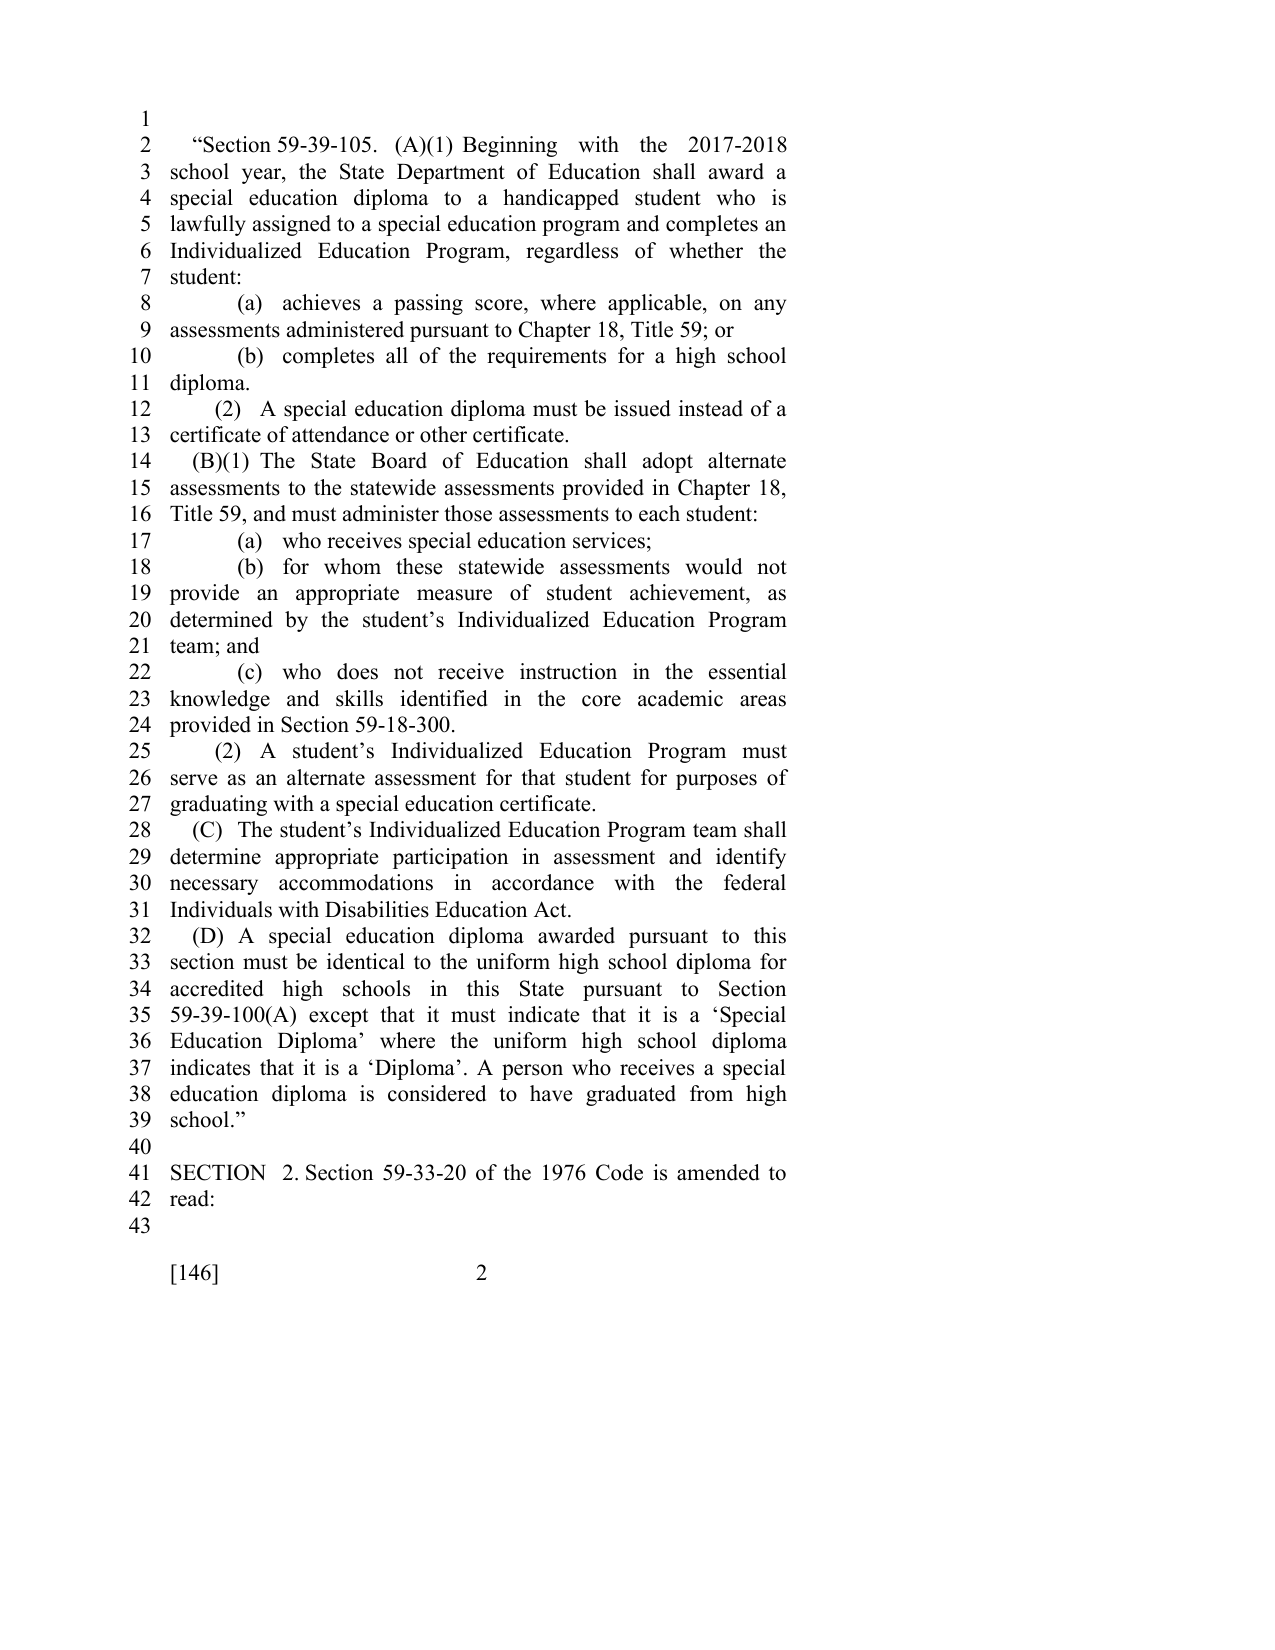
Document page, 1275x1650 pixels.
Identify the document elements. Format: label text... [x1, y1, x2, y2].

text “Section 59-39-105. (A)(1) Beginning with the 2017-2018 school year, the State Department of Education shall award a special education diploma to a handicapped student who is lawfully assigned to a special education program and completes an Individualized Education Program, regardless of whether the student: [169, 131, 787, 289]
text (a) achieves a passing score, where applicable, on any assessments administered pursuant to Chapter 18, Title 59; or [169, 289, 787, 342]
text (2) A student’s Individualized Education Program must serve as an alternate assessment for that student for purposes of graduating with a special education certificate. [169, 737, 787, 817]
text (c) who does not receive instruction in the essential knowledge and skills identified in the core academic areas provided in Section 59-18-300. [169, 658, 787, 737]
text (2) A special education diploma must be issued instead of a certificate of attendance or other certificate. [169, 395, 787, 448]
text (D) A special education diploma awarded pursuant to this section must be identical to the uniform high school diploma for accredited high schools in this State pursuant to Section 59-39-100(A) except that it must indicate that it is a ‘Special Education Diploma’ where the uniform high school diploma indicates that it is a ‘Diploma’. A person who receives a special education diploma is considered to have graduated from high school.” [169, 922, 787, 1133]
text (b) completes all of the requirements for a high school diploma. [169, 342, 787, 395]
text (C) The student’s Individualized Education Program team shall determine appropriate participation in assessment and identify necessary accommodations in accordance with the federal Individuals with Disabilities Education Act. [169, 817, 787, 922]
text (a) who receives special education services; [169, 527, 787, 553]
text SECTION 2. Section 59-33-20 of the 1976 Code is amended to read: [169, 1159, 787, 1212]
text (b) for whom these statewide assessments would not provide an appropriate measure of student achievement, as determined by the student’s Individualized Education Program team; and [169, 553, 787, 658]
text (B)(1) The State Board of Education shall adopt alternate assessments to the statewide assessments provided in Chapter 18, Title 59, and must administer those assessments to each student: [169, 448, 787, 527]
